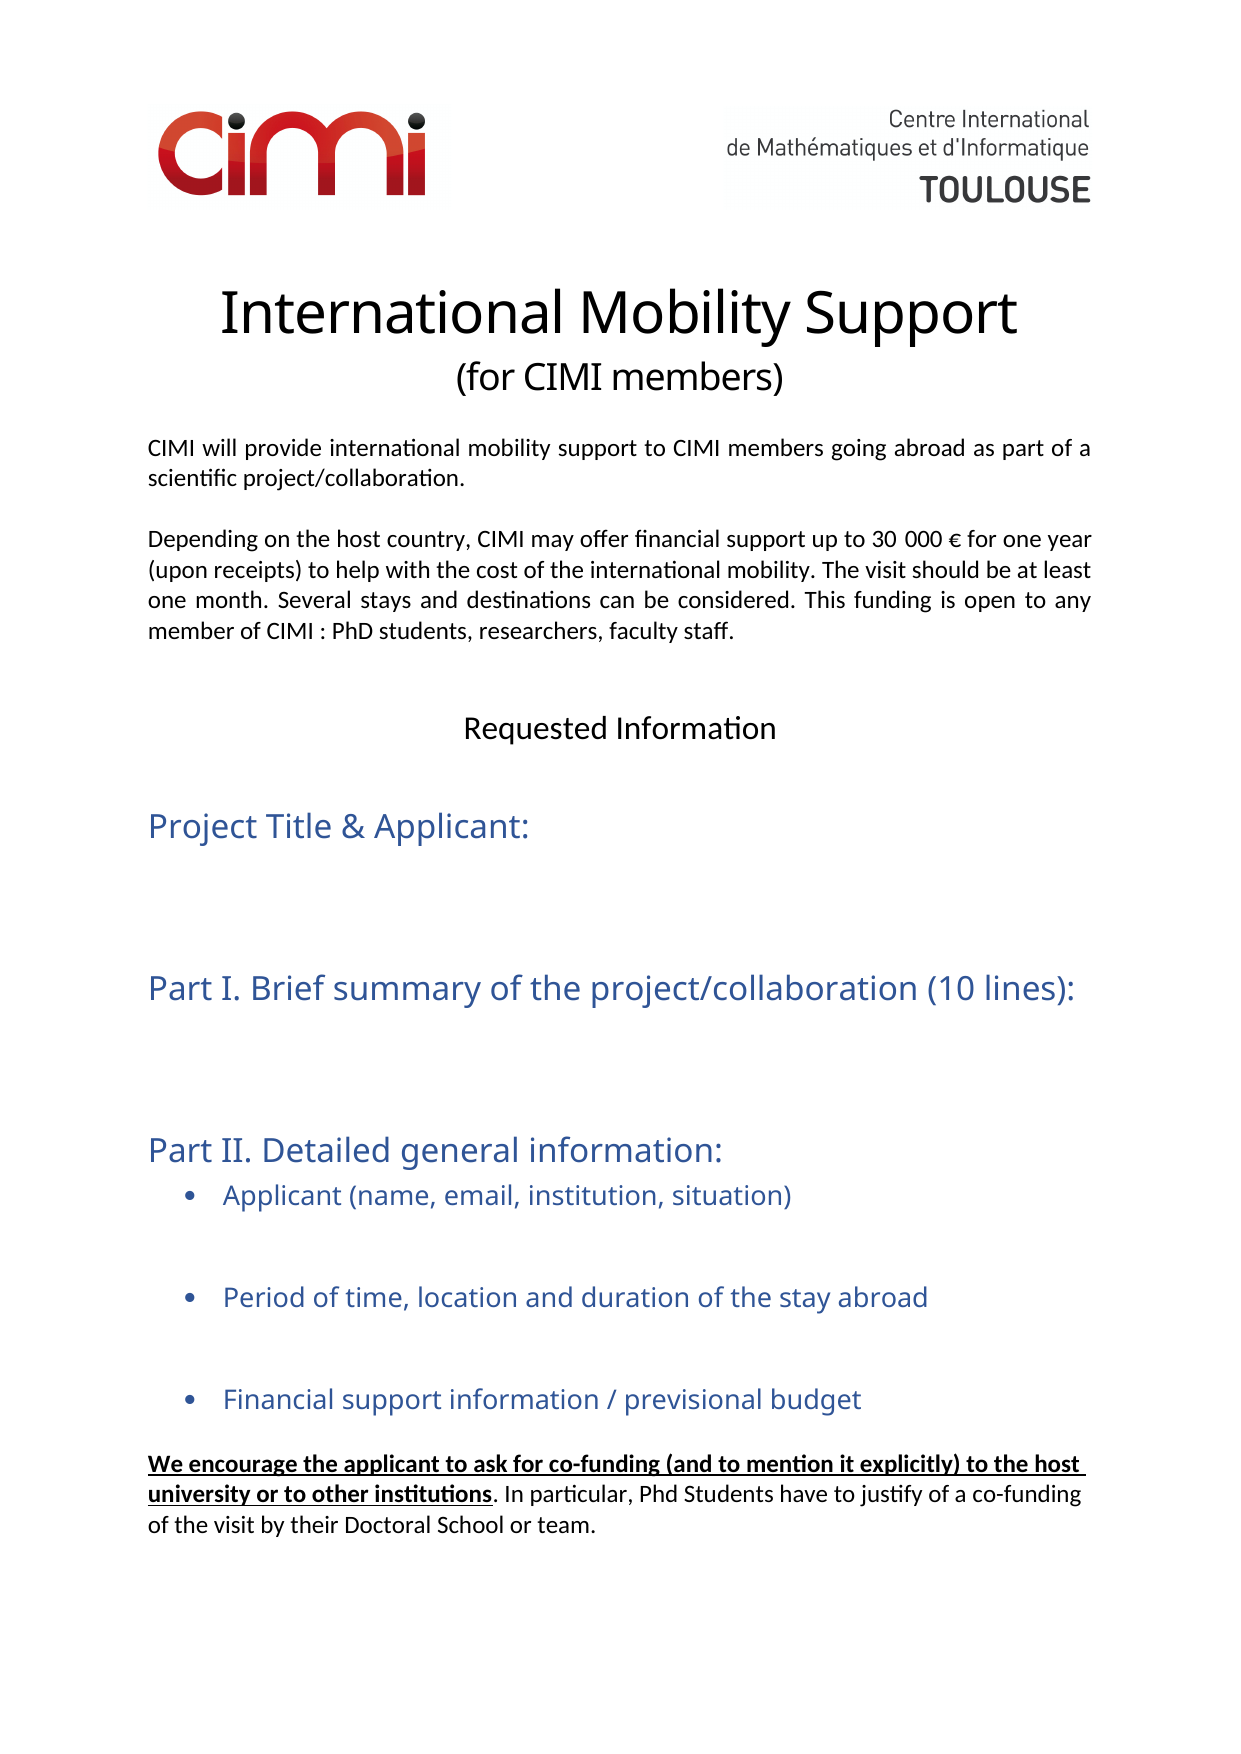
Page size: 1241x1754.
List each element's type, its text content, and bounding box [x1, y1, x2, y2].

subtitle Project Title & Applicant: [148, 803, 1093, 848]
text We encourage the applicant to ask for co-funding (and to mention it explicitly) to the host university or to other institutions. In particular, Phd Students have to justify of a co-funding of the visit by their Doctoral School or team. [148, 1448, 1093, 1539]
title (for CIMI members) [148, 350, 1093, 401]
title International Mobility Support [148, 271, 1093, 350]
picture [147, 104, 452, 210]
text CIMI will provide international mobility support to CIMI members going abroad as part of a scientific project/collaboration. [148, 432, 1093, 493]
text Depending on the host country, CIMI may offer financial support up to 30 000 € for one year (upon receipts) to help with the cost of the international mobility. The visit should be at least one month. Several stays and destinations can be considered. This funding is open to any member of CIMI : PhD students, researchers, faculty staff. [148, 523, 1093, 646]
text Requested Information [148, 707, 1093, 747]
subtitle Part II. Detailed general information: [148, 1127, 1093, 1172]
subtitle Part I. Brief summary of the project/collaboration (10 lines): [148, 965, 1093, 1010]
subtitle Applicant (name, email, institution, situation) [185, 1176, 1093, 1213]
subtitle Financial support information / previsional budget [185, 1381, 1093, 1417]
picture [723, 106, 1093, 210]
subtitle Period of time, location and duration of the stay abroad [185, 1278, 1093, 1315]
